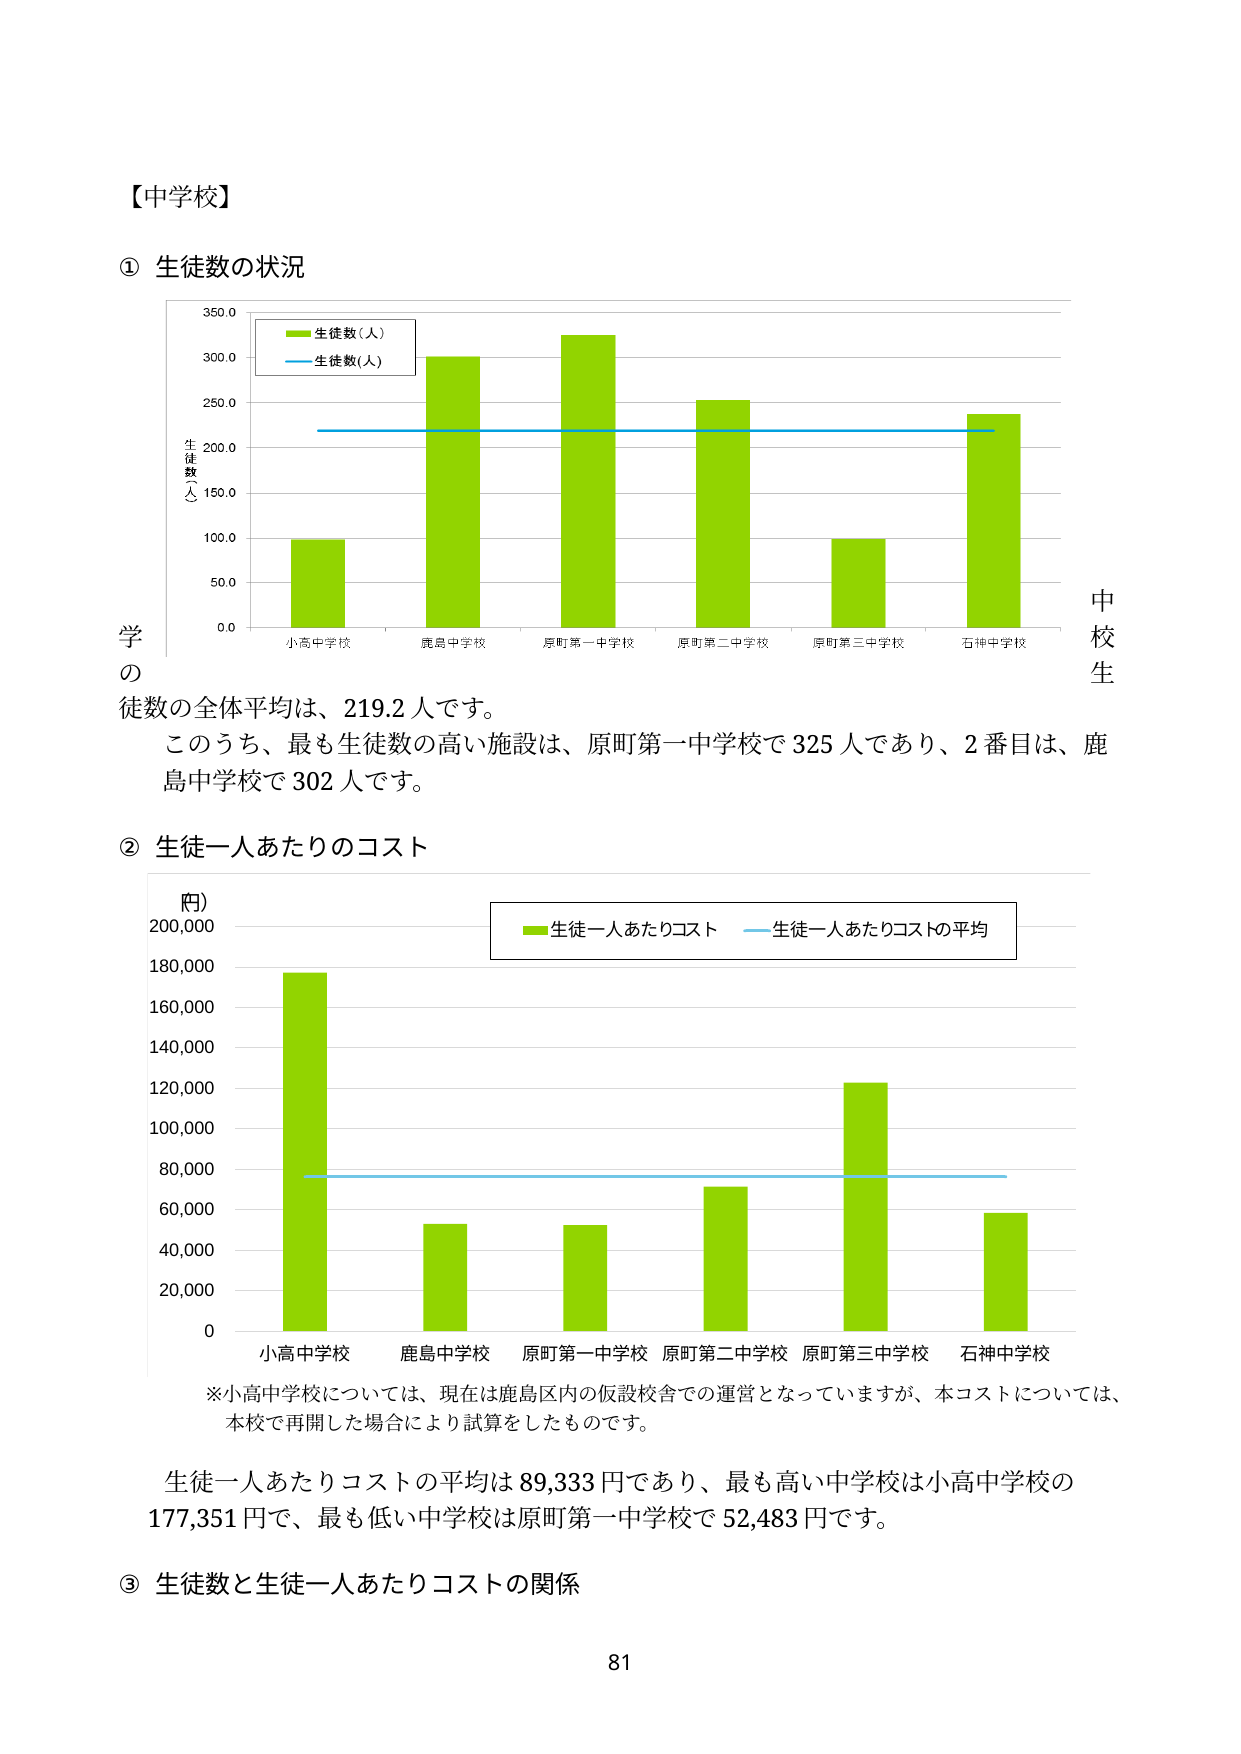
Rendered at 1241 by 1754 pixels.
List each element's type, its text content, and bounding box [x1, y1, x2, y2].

picture [165, 300, 1071, 657]
text 生徒一人あたりコストの平均は89,333円であり、最も高い中学校は小高中学校の177,351円で、最も低い中学校は原町第一中学校で52,483円です。 [148, 1463, 1122, 1535]
list 生徒一人あたりのコスト [118, 827, 1122, 863]
text このうち、最も生徒数の高い施設は、原町第一中学校で325人であり、2番目は、鹿島中学校で302人です。 [162, 725, 1122, 797]
list 生徒数と生徒一人あたりコストの関係 [118, 1565, 1122, 1601]
text ※小高中学校については、現在は鹿島区内の仮設校舎での運営となっていますが、本コストについては、本校で再開した場合により試算をしたものです。 [206, 893, 1122, 1436]
text 中学校の生徒数の全体平均は、219.2人です。 [118, 581, 1122, 725]
list 生徒数の状況 [118, 247, 1122, 283]
text 【中学校】 [118, 177, 1122, 213]
